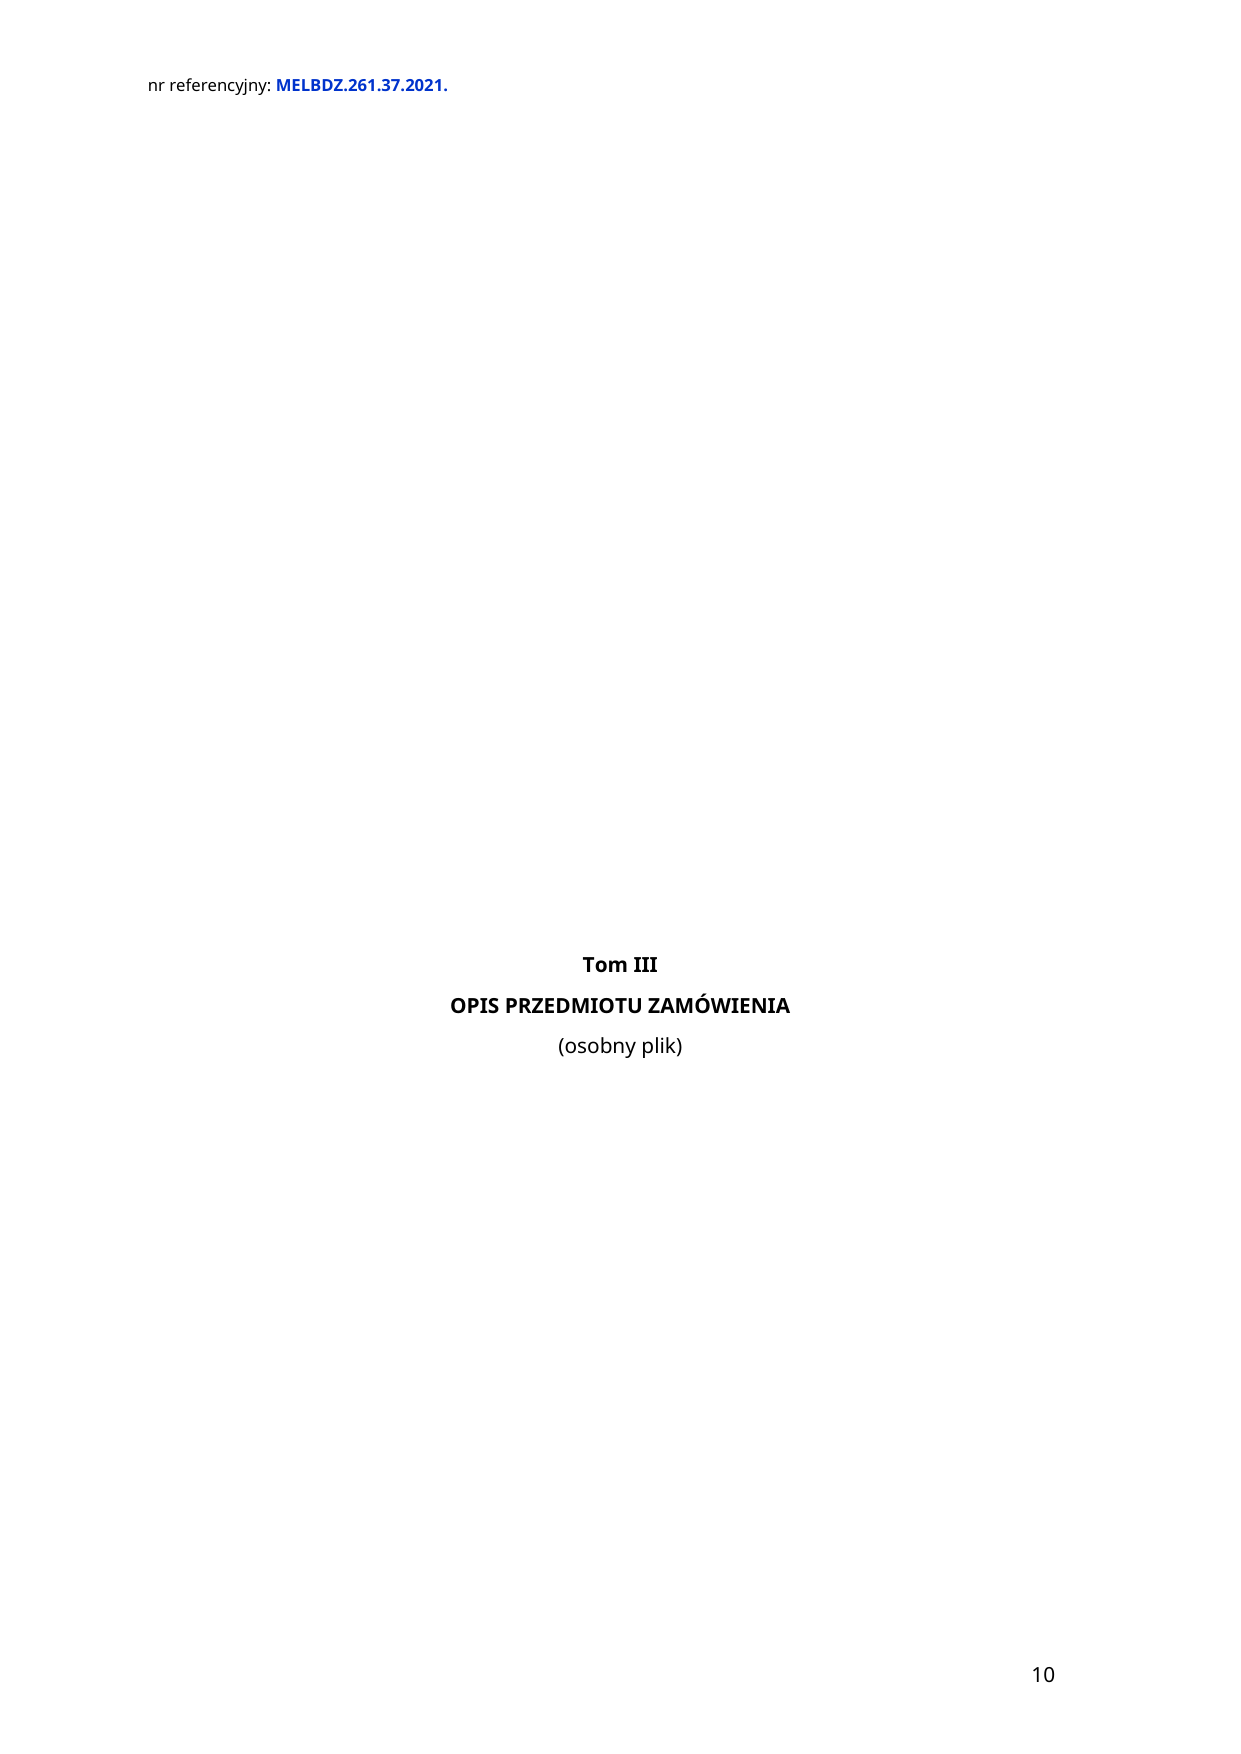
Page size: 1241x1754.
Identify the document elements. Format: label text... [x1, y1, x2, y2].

text (osobny plik) [148, 1032, 1092, 1060]
text OPIS PRZEDMIOTU ZAMÓWIENIA [148, 991, 1092, 1019]
text Tom III [148, 950, 1092, 978]
